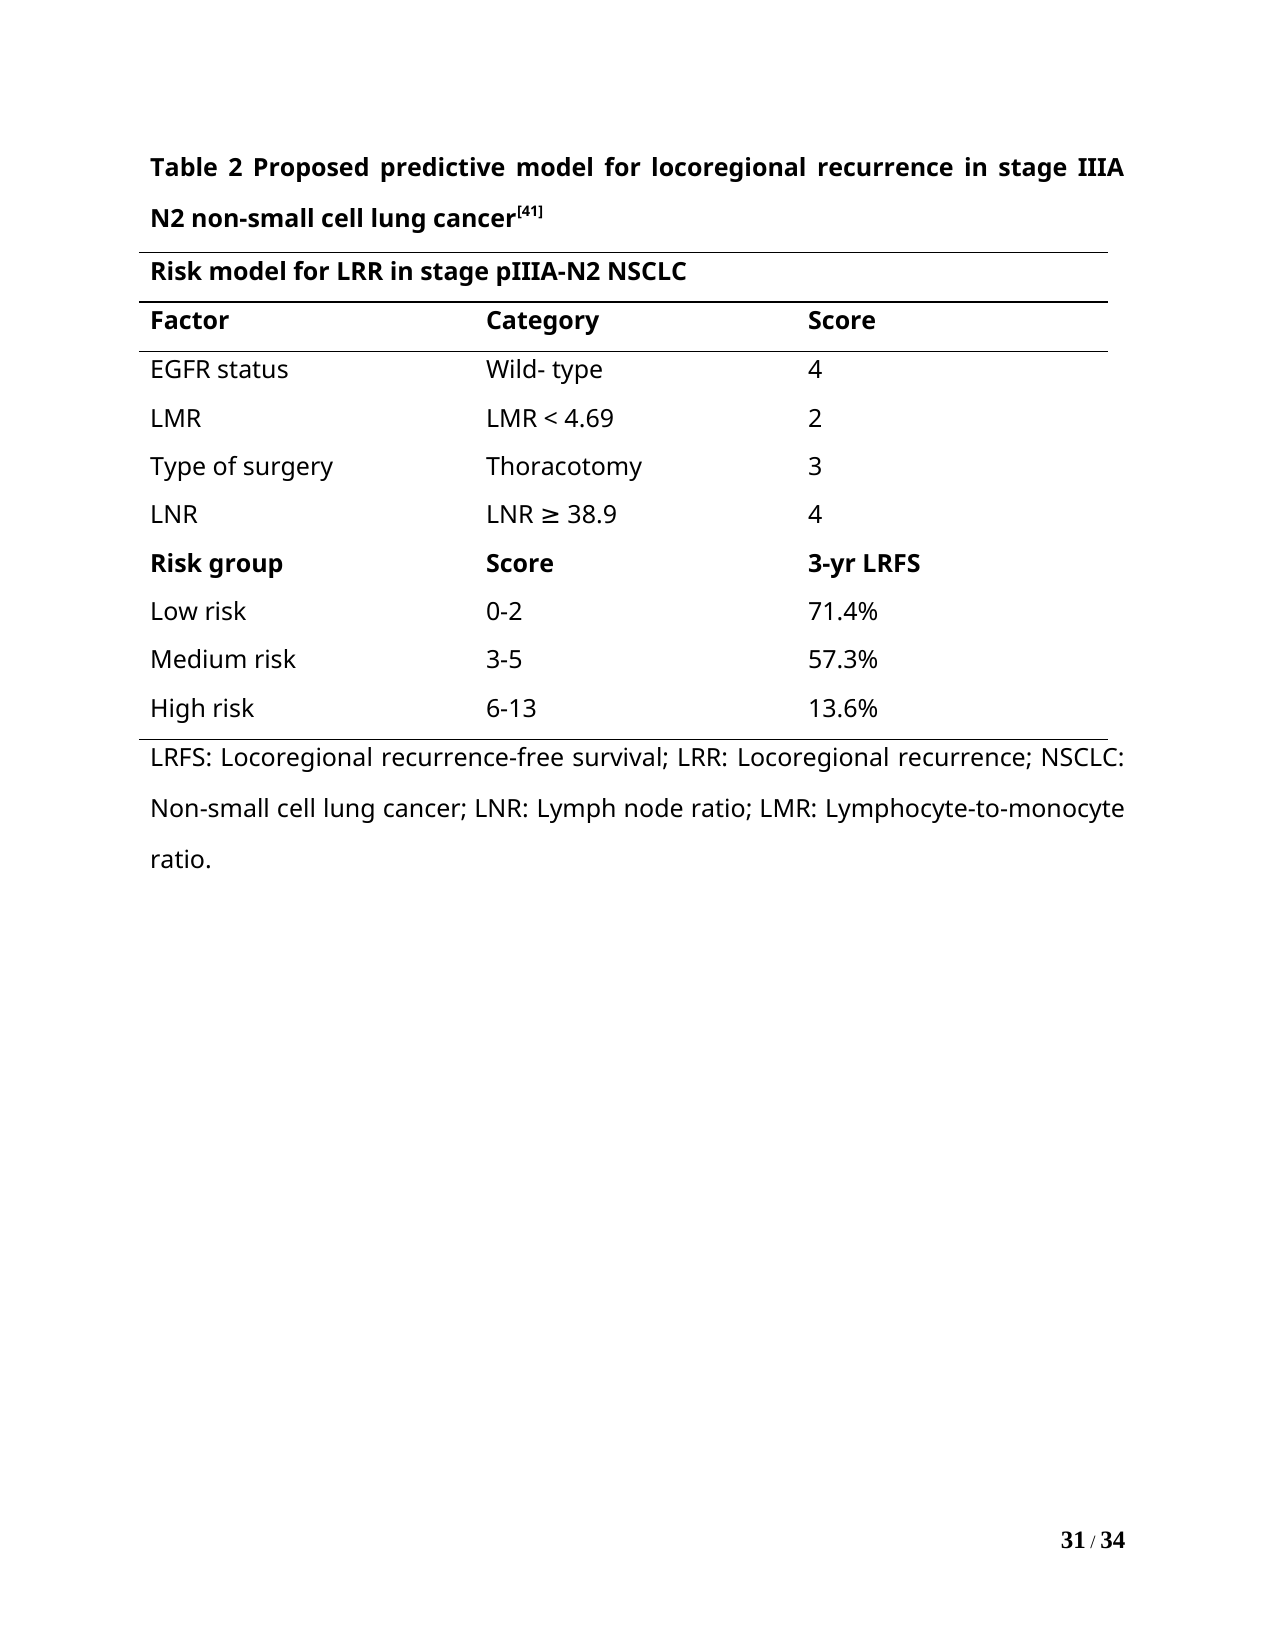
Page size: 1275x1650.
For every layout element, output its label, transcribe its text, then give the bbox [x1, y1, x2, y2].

table_cell 2 [797, 400, 1108, 448]
table_cell Type of surgery [139, 449, 474, 497]
table_cell Medium risk [139, 642, 474, 690]
table_cell High risk [139, 690, 474, 738]
table_cell EGFR status [139, 352, 474, 400]
table_cell LMR < 4.69 [475, 400, 797, 448]
table_cell 13.6% [797, 690, 1108, 738]
table_cell Risk group [139, 545, 474, 593]
table_cell LNR ≥ 38.9 [475, 497, 797, 545]
text LRFS: locoregional recurrence-free survival; LRR: locoregional recurrence; NSCLC: non-small cell lung cancer; LNR: lymph node ratio; LMR: lymphocyte-to-monocyte ratio. [150, 739, 1125, 876]
table_cell LNR [139, 497, 474, 545]
table_cell 0-2 [475, 594, 797, 642]
table_cell Low risk [139, 594, 474, 642]
table_cell 3-5 [475, 642, 797, 690]
table_cell Score [475, 545, 797, 593]
table_cell 3 [797, 449, 1108, 497]
table_cell LMR [139, 400, 474, 448]
table_cell Wild- type [475, 352, 797, 400]
table_cell Thoracotomy [475, 449, 797, 497]
table_cell 57.3% [797, 642, 1108, 690]
table_cell 4 [797, 497, 1108, 545]
table_cell 3-yr LRFS [797, 545, 1108, 593]
table_cell 4 [797, 352, 1108, 400]
table_cell 6-13 [475, 690, 797, 738]
table_cell Factor [139, 303, 474, 351]
table_header Risk model for LRR in stage pIIIA-N2 NSCLC [139, 253, 1108, 301]
text Table 2 Proposed predictive model for locoregional recurrence in stage IIIA N2 non-small cell lung cancer[41] [150, 150, 1125, 235]
table_cell 71.4% [797, 594, 1108, 642]
table_cell Category [475, 303, 797, 351]
table_cell Score [797, 303, 1108, 351]
